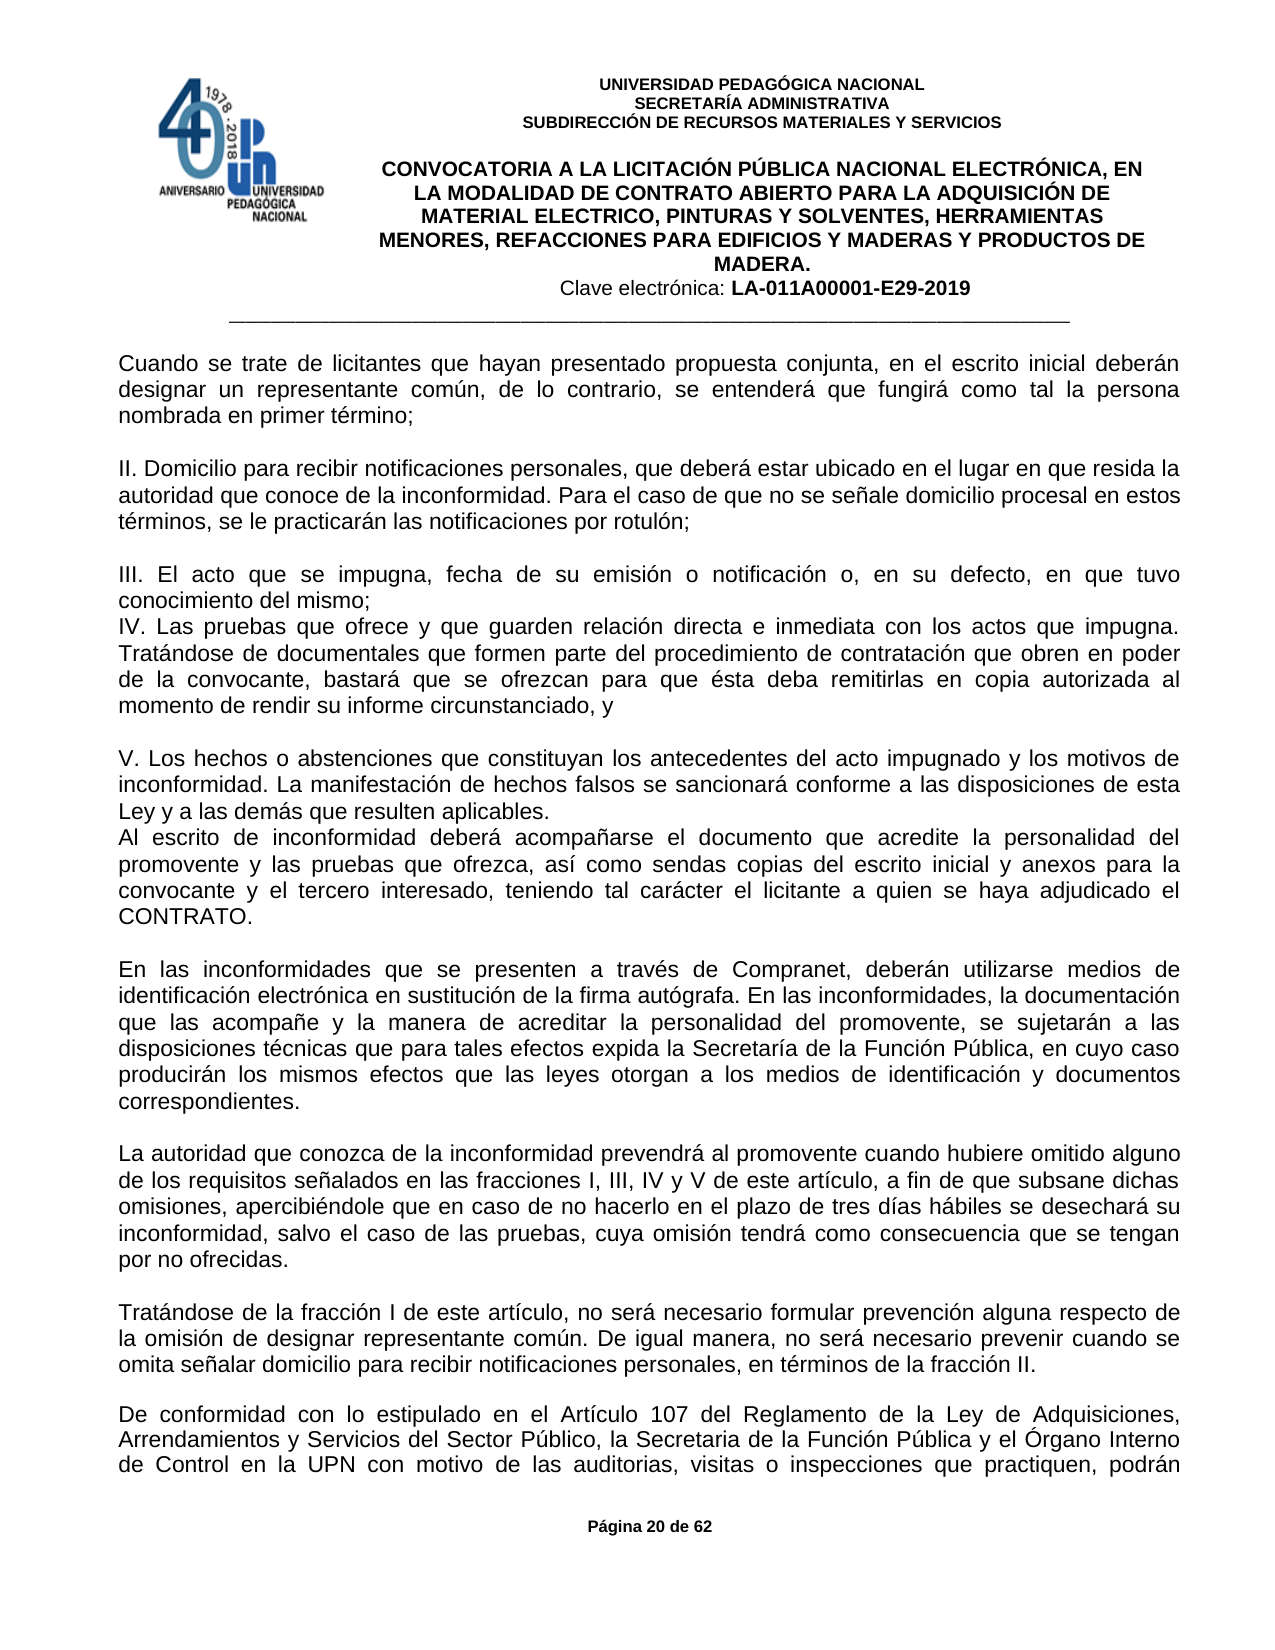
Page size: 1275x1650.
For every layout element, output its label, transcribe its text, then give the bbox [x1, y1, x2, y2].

text Cuando se trate de licitantes que hayan presentado propuesta conjunta, en el escrito inicial deberán designar un representante común, de lo contrario, se entenderá que fungirá como tal la persona nombrada en primer término; [118, 350, 1181, 429]
picture [154, 75, 327, 225]
text III. El acto que se impugna, fecha de su emisión o notificación o, en su defecto, en que tuvo conocimiento del mismo; [118, 561, 1181, 613]
text Al escrito de inconformidad deberá acompañarse el documento que acredite la personalidad del promovente y las pruebas que ofrezca, así como sendas copias del escrito inicial y anexos para la convocante y el tercero interesado, teniendo tal carácter el licitante a quien se haya adjudicado el CONTRATO. [118, 824, 1181, 929]
text En las inconformidades que se presenten a través de Compranet, deberán utilizarse medios de identificación electrónica en sustitución de la firma autógrafa. En las inconformidades, la documentación que las acompañe y la manera de acreditar la personalidad del promovente, se sujetarán a las disposiciones técnicas que para tales efectos expida la Secretaría de la Función Pública, en cuyo caso producirán los mismos efectos que las leyes otorgan a los medios de identificación y documentos correspondientes. [118, 956, 1181, 1114]
text La autoridad que conozca de la inconformidad prevendrá al promovente cuando hubiere omitido alguno de los requisitos señalados en las fracciones I, III, IV y V de este artículo, a fin de que subsane dichas omisiones, apercibiéndole que en caso de no hacerlo en el plazo de tres días hábiles se desechará su inconformidad, salvo el caso de las pruebas, cuya omisión tendrá como consecuencia que se tengan por no ofrecidas. [118, 1140, 1181, 1272]
text V. Los hechos o abstenciones que constituyan los antecedentes del acto impugnado y los motivos de inconformidad. La manifestación de hechos falsos se sancionará conforme a las disposiciones de esta Ley y a las demás que resulten aplicables. [118, 745, 1181, 824]
text II. Domicilio para recibir notificaciones personales, que deberá estar ubicado en el lugar en que resida la autoridad que conoce de la inconformidad. Para el caso de que no se señale domicilio procesal en estos términos, se le practicarán las notificaciones por rotulón; [118, 455, 1181, 534]
text IV. Las pruebas que ofrece y que guarden relación directa e inmediata con los actos que impugna. Tratándose de documentales que formen parte del procedimiento de contratación que obren en poder de la convocante, bastará que se ofrezcan para que ésta deba remitirlas en copia autorizada al momento de rendir su informe circunstanciado, y [118, 613, 1181, 719]
text Tratándose de la fracción I de este artículo, no será necesario formular prevención alguna respecto de la omisión de designar representante común. De igual manera, no será necesario prevenir cuando se omita señalar domicilio para recibir notificaciones personales, en términos de la fracción II. [118, 1298, 1181, 1378]
